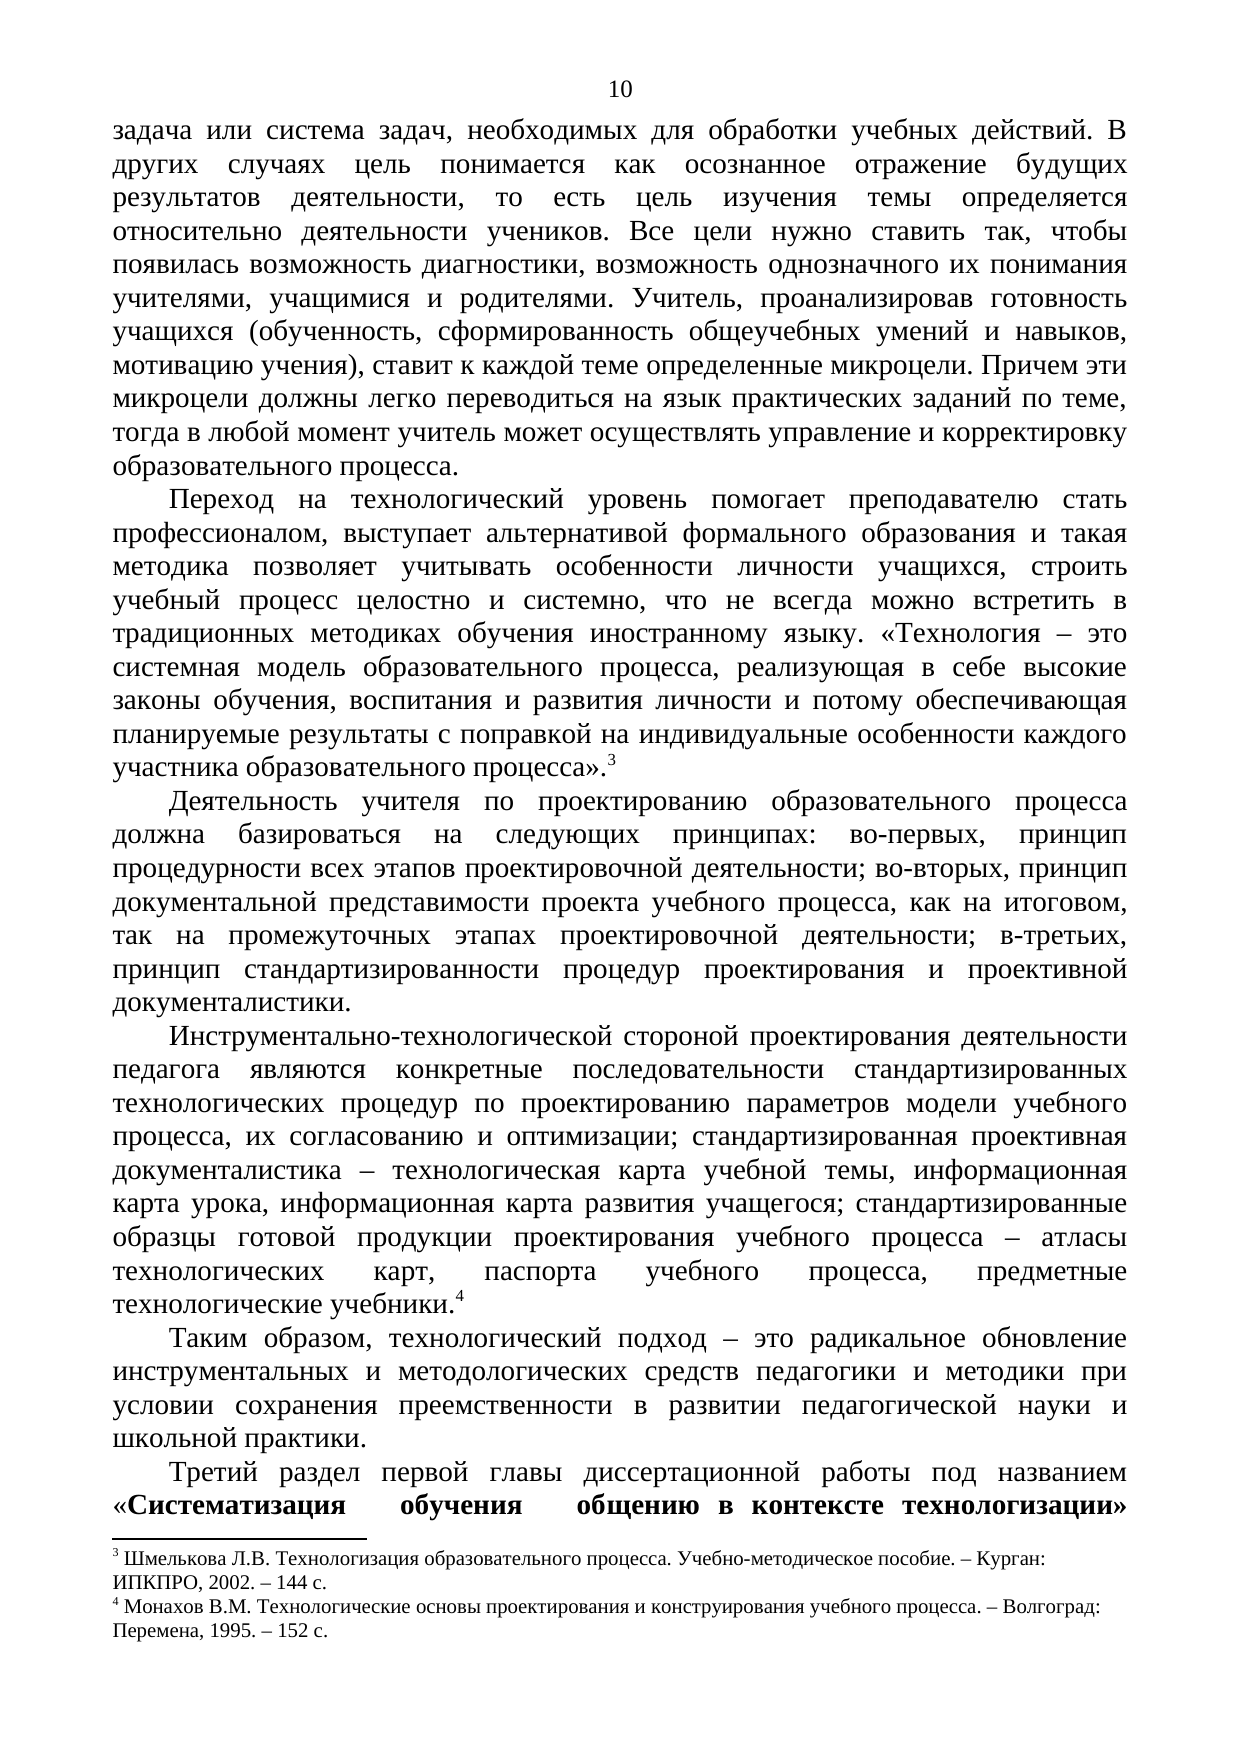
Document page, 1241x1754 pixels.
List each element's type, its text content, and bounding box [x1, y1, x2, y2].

text Таким образом, технологический подход – это радикальное обновление инструментальных и методологических средств педагогики и методики при условии сохранения преемственности в развитии педагогической науки и школьной практики. [112, 1320, 1128, 1454]
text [112, 1454, 1128, 1521]
text Инструментально-технологической стороной проектирования деятельности педагога являются конкретные последовательности стандартизированных технологических процедур по проектированию параметров модели учебного процесса, их согласованию и оптимизации; стандартизированная проективная документалистика – технологическая карта учебной темы, информационная карта урока, информационная карта развития учащегося; стандартизированные образцы готовой продукции проектирования учебного процесса – атласы технологических карт, паспорта учебного процесса, предметные технологические учебники. [112, 1018, 1128, 1320]
text Переход на технологический уровень помогает преподавателю стать профессионалом, выступает альтернативой формального образования и такая методика позволяет учитывать особенности личности учащихся, строить учебный процесс целостно и системно, что не всегда можно встретить в традиционных методиках обучения иностранному языку. «Технология – это системная модель образовательного процесса, реализующая в себе высокие законы обучения, воспитания и развития личности и потому обеспечивающая планируемые результаты с поправкой на индивидуальные особенности каждого участника образовательного процесса». [112, 481, 1128, 783]
text Деятельность учителя по проектированию образовательного процесса должна базироваться на следующих принципах: во-первых, принцип процедурности всех этапов проектировочной деятельности; во-вторых, принцип документальной представимости проекта учебного процесса, как на итоговом, так на промежуточных этапах проектировочной деятельности; в-третьих, принцип стандартизированности процедур проектирования и проективной документалистики. [112, 783, 1128, 1018]
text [112, 112, 1128, 481]
